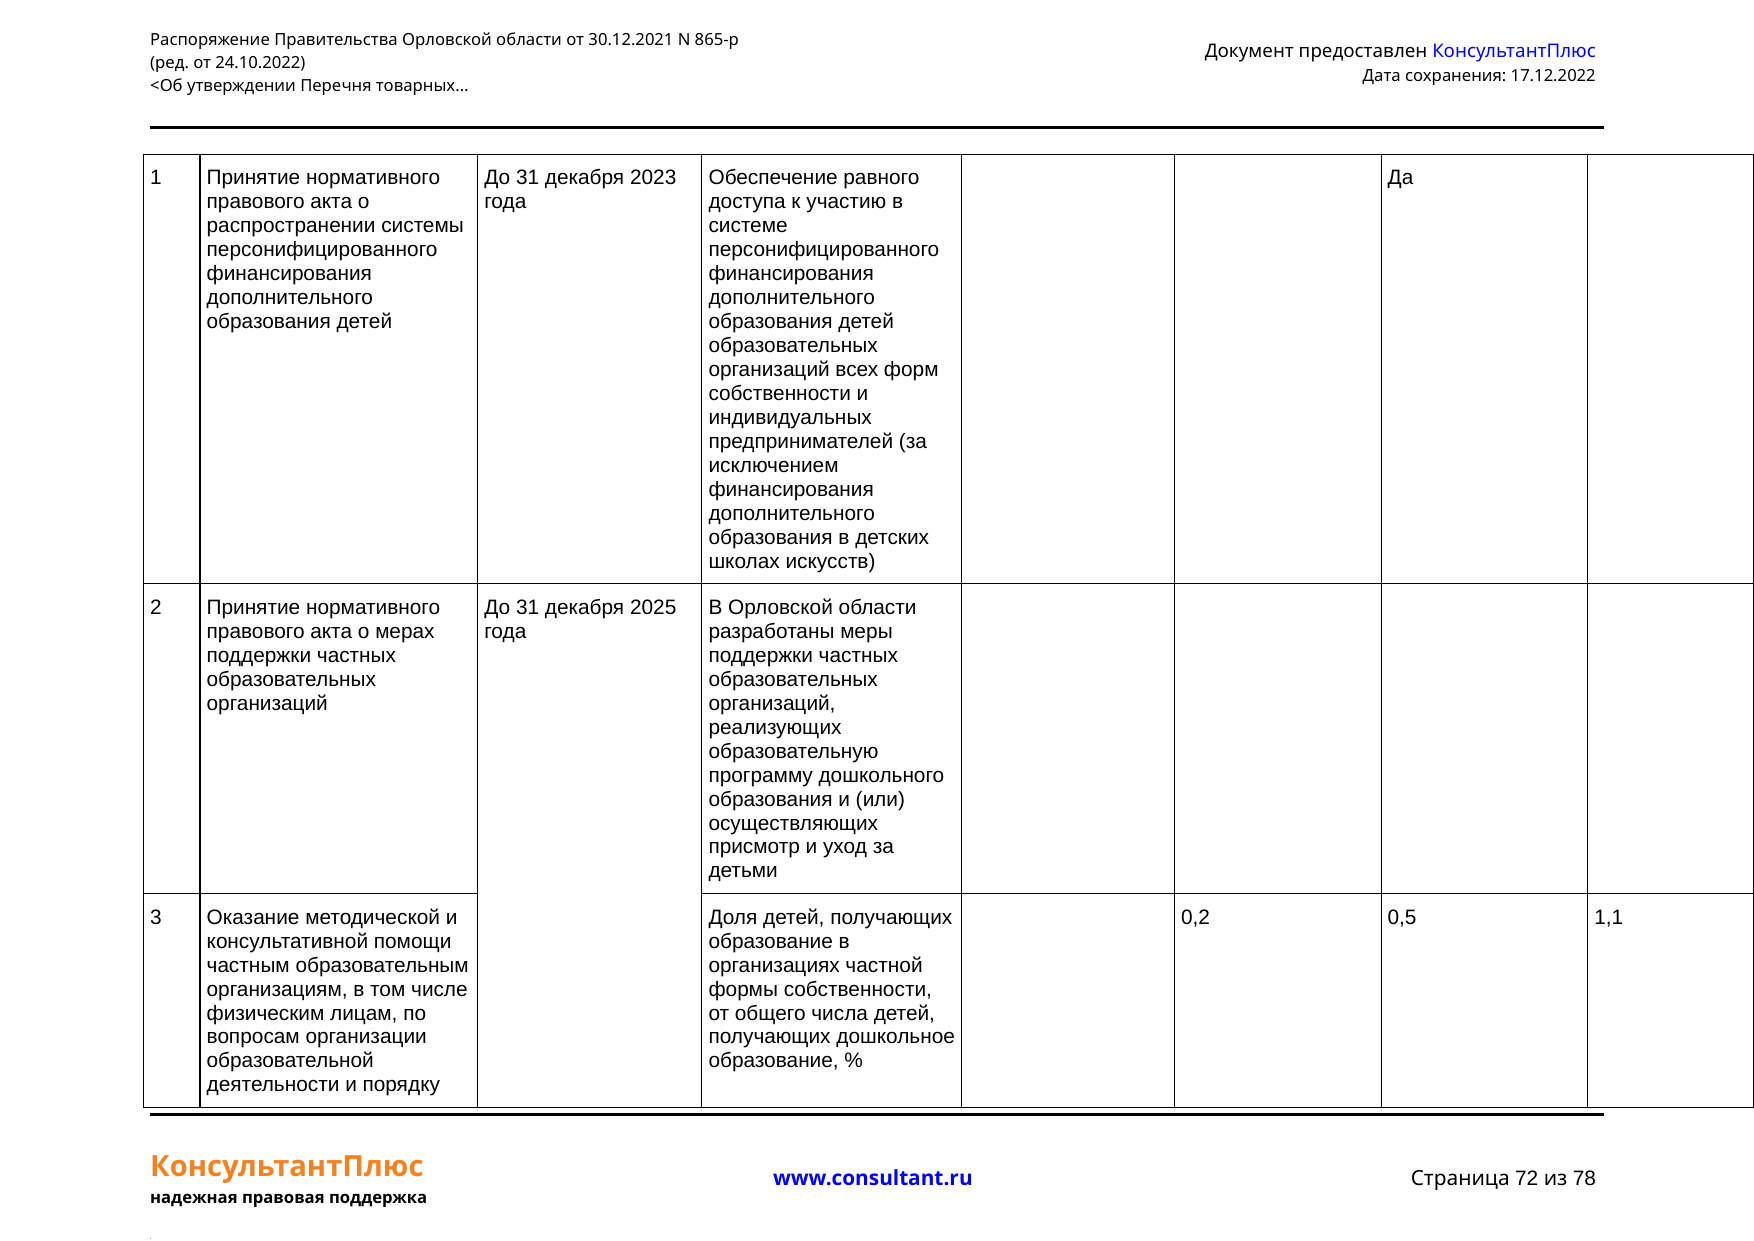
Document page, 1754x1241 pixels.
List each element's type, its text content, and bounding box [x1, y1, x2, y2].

table_cell 0,2 [1175, 894, 1381, 1107]
table_cell 0,5 [1382, 894, 1587, 1107]
table_cell 3 [144, 894, 199, 1107]
table_cell [1382, 584, 1587, 893]
table_cell Принятие нормативного правового акта о мерах поддержки частных образовательных организаций [201, 584, 477, 893]
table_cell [702, 894, 961, 1107]
table_cell Принятие нормативного правового акта о распространении системы персонифицированного финансирования дополнительного образования детей [201, 155, 477, 583]
table_cell Да [1382, 155, 1587, 583]
table_cell 1,1 [1588, 894, 1753, 1107]
table_cell В Орловской области разработаны меры поддержки частных образовательных организаций, реализующих образовательную программу дошкольного образования и (или) осуществляющих присмотр и уход за детьми [702, 584, 961, 893]
table_cell [1175, 155, 1381, 583]
table_cell [1588, 584, 1753, 893]
table_cell [1175, 584, 1381, 893]
table_cell Обеспечение равного доступа к участию в системе персонифицированного финансирования дополнительного образования детей образовательных организаций всех форм собственности и индивидуальных предпринимателей (за исключением финансирования дополнительного образования в детских школах искусств) [702, 155, 961, 583]
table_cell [201, 894, 477, 1107]
table_cell До 31 декабря 2025 года [478, 584, 701, 1107]
table_cell [962, 155, 1174, 583]
table_cell [962, 584, 1174, 893]
table_cell [1588, 155, 1753, 583]
table_cell До 31 декабря 2023 года [478, 155, 701, 583]
table_cell [962, 894, 1174, 1107]
table_cell 1 [144, 155, 199, 583]
table_cell 2 [144, 584, 199, 893]
